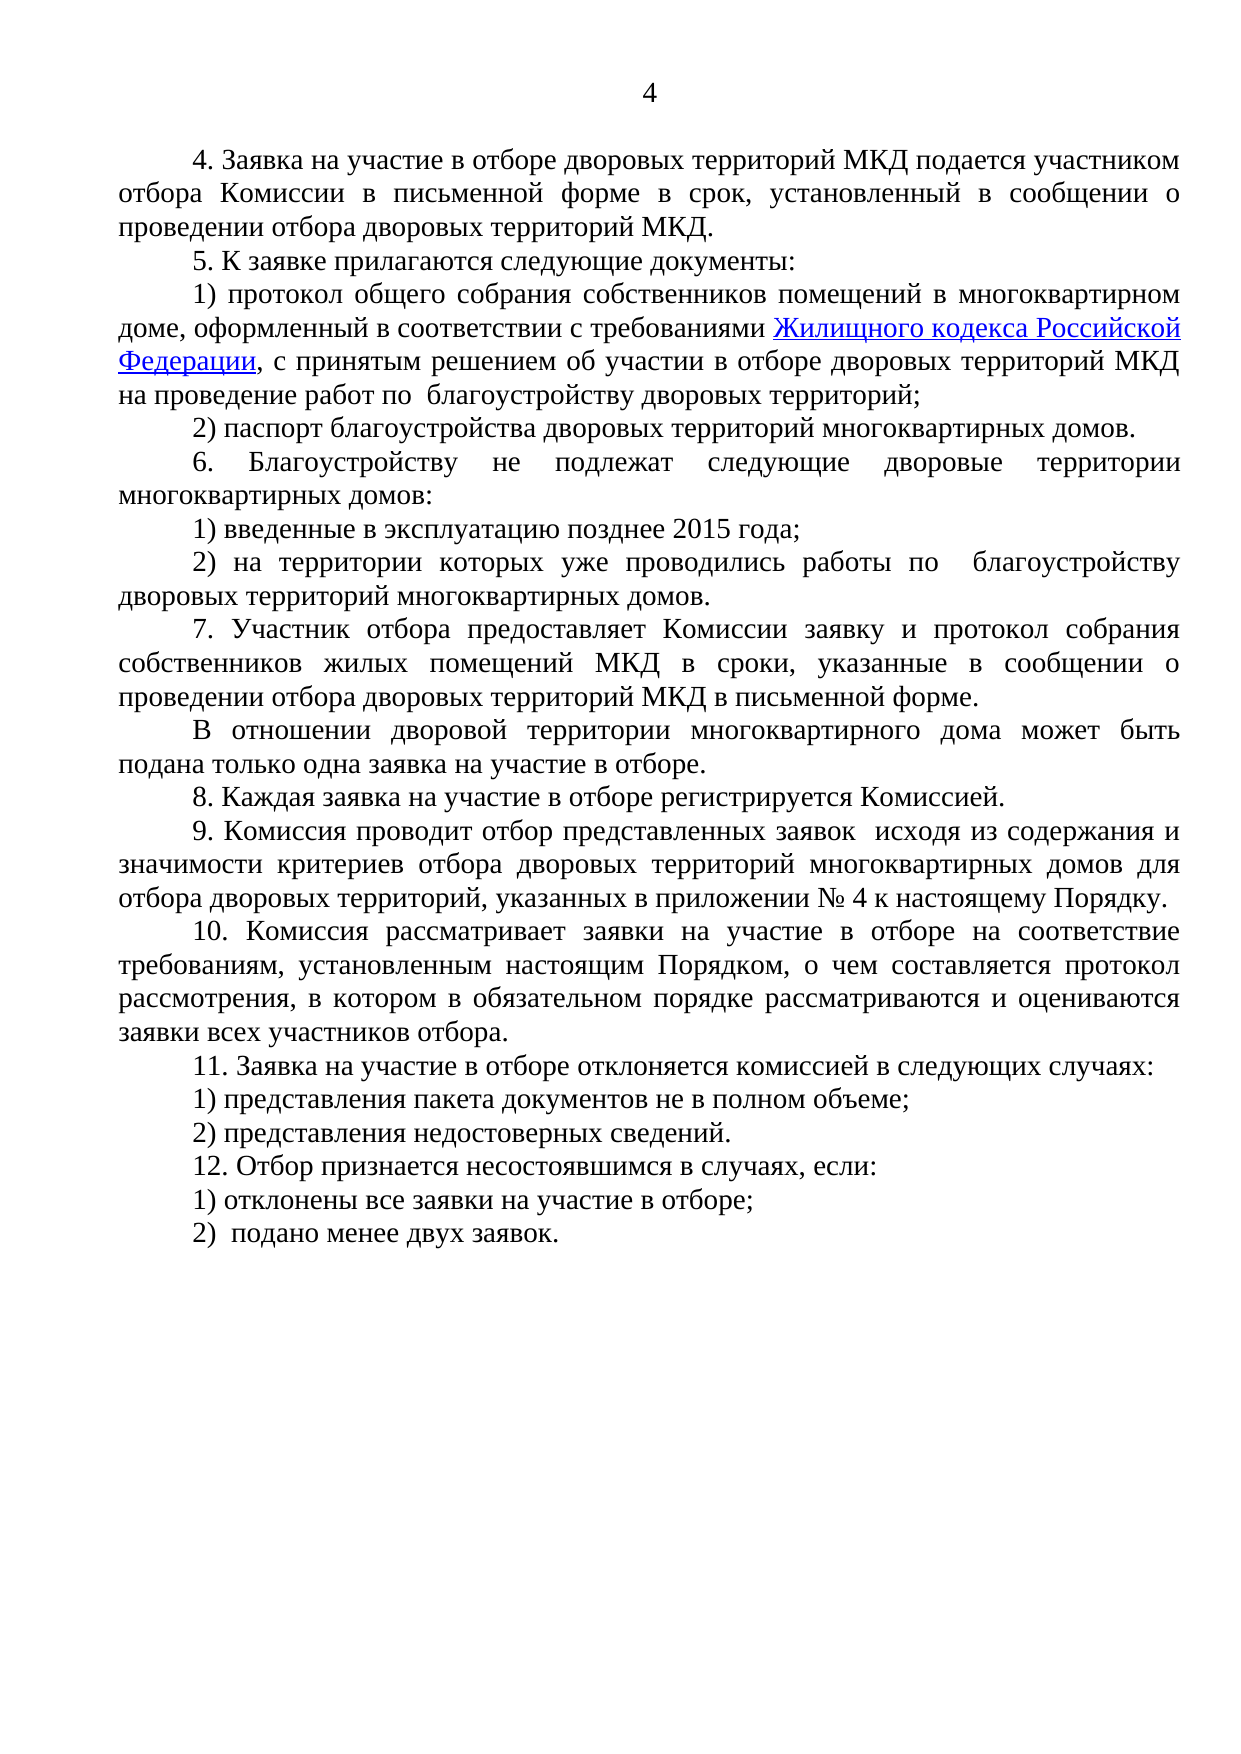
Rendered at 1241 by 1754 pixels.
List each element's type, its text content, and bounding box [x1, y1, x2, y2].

text 4. Заявка на участие в отборе дворовых территорий МКД подается участником отбора Комиссии в письменной форме в срок, установленный в сообщении о проведении отбора дворовых территорий МКД. [118, 142, 1181, 243]
text 1) протокол общего собрания собственников помещений в многоквартирном доме, оформленный в соответствии с требованиями Жилищного кодекса Российской Федерации, с принятым решением об участии в отборе дворовых территорий МКД на проведение работ по благоустройству дворовых территорий; [118, 276, 1181, 410]
text 2) представления недостоверных сведений. [118, 1115, 1181, 1148]
text 1) отклонены все заявки на участие в отборе; [118, 1182, 1181, 1215]
text 10. Комиссия рассматривает заявки на участие в отборе на соответствие требованиям, установленным настоящим Порядком, о чем составляется протокол рассмотрения, в котором в обязательном порядке рассматриваются и оцениваются заявки всех участников отбора. [118, 913, 1181, 1048]
text 2) паспорт благоустройства дворовых территорий многоквартирных домов. [118, 410, 1181, 444]
text 5. К заявке прилагаются следующие документы: [118, 243, 1181, 276]
text 1) введенные в эксплуатацию позднее 2015 года; [118, 511, 1181, 544]
text 1) представления пакета документов не в полном объеме; [118, 1081, 1181, 1115]
text 9. Комиссия проводит отбор представленных заявок исходя из содержания и значимости критериев отбора дворовых территорий многоквартирных домов для отбора дворовых территорий, указанных в приложении № 4 к настоящему Порядку. [118, 813, 1181, 913]
text 6. Благоустройству не подлежат следующие дворовые территории многоквартирных домов: [118, 444, 1181, 511]
text 2) подано менее двух заявок. [118, 1215, 1181, 1249]
text 11. Заявка на участие в отборе отклоняется комиссией в следующих случаях: [118, 1048, 1181, 1081]
text 2) на территории которых уже проводились работы по благоустройству дворовых территорий многоквартирных домов. [118, 544, 1181, 612]
text 8. Каждая заявка на участие в отборе регистрируется Комиссией. [118, 779, 1181, 813]
text В отношении дворовой территории многоквартирного дома может быть подана только одна заявка на участие в отборе. [118, 712, 1181, 779]
text 7. Участник отбора предоставляет Комиссии заявку и протокол собрания собственников жилых помещений МКД в сроки, указанные в сообщении о проведении отбора дворовых территорий МКД в письменной форме. [118, 612, 1181, 712]
text 12. Отбор признается несостоявшимся в случаях, если: [118, 1148, 1181, 1182]
